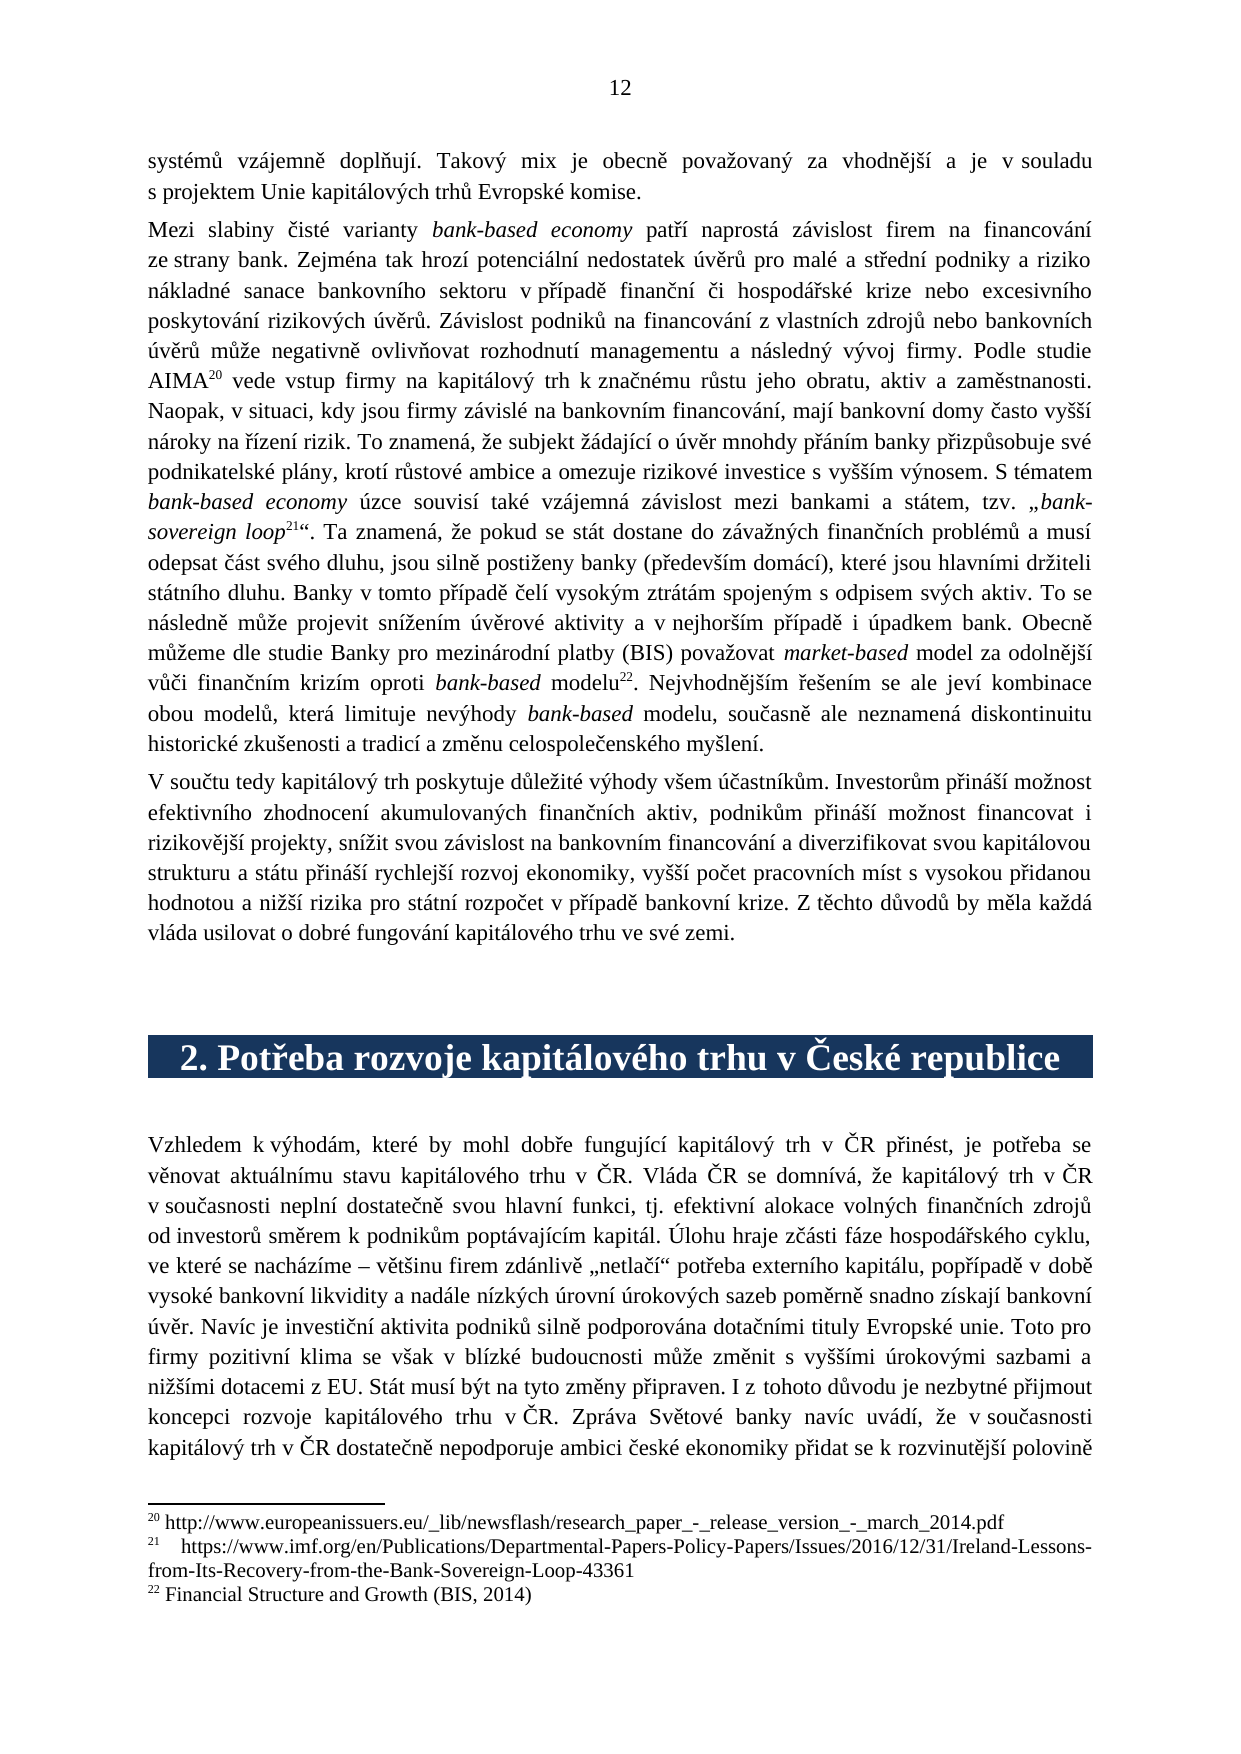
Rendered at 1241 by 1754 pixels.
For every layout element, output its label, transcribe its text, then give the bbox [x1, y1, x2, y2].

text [148, 1132, 1093, 1460]
text Mezi slabiny čisté varianty bank-based economy patří naprostá závislost firem na financování ze strany bank. Zejména tak hrozí potenciální nedostatek úvěrů pro malé a střední podniky a riziko nákladné sanace bankovního sektoru v případě finanční či hospodářské krize nebo excesivního poskytování rizikových úvěrů. Závislost podniků na financování z vlastních zdrojů nebo bankovních úvěrů může negativně ovlivňovat rozhodnutí managementu a následný vývoj firmy. Podle studie AIMA vede vstup firmy na kapitálový trh k značnému růstu jeho obratu, aktiv a zaměstnanosti. Naopak, v situaci, kdy jsou firmy závislé na bankovním financování, mají bankovní domy často vyšší nároky na řízení rizik. To znamená, že subjekt žádající o úvěr mnohdy přáním banky přizpůsobuje své podnikatelské plány, krotí růstové ambice a omezuje rizikové investice s vyšším výnosem. S tématem bank-based economy úzce souvisí také vzájemná závislost mezi bankami a státem, tzv. „bank-sovereign loop“. Ta znamená, že pokud se stát dostane do závažných finančních problémů a musí odepsat část svého dluhu, jsou silně postiženy banky (především domácí), které jsou hlavními držiteli státního dluhu. Banky v tomto případě čelí vysokým ztrátám spojeným s odpisem svých aktiv. To se následně může projevit snížením úvěrové aktivity a v nejhorším případě i úpadkem bank. Obecně můžeme dle studie Banky pro mezinárodní platby (BIS) považovat market-based model za odolnější vůči finančním krizím oproti bank-based modelu. Nejvhodnějším řešením se ale jeví kombinace obou modelů, která limituje nevýhody bank-based modelu, současně ale neznamená diskontinuitu historické zkušenosti a tradicí a změnu celospolečenského myšlení. [148, 216, 1093, 756]
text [148, 148, 1093, 204]
subtitle Potřeba rozvoje kapitálového trhu v České republice [148, 1035, 1093, 1078]
text V součtu tedy kapitálový trh poskytuje důležité výhody všem účastníkům. Investorům přináší možnost efektivního zhodnocení akumulovaných finančních aktiv, podnikům přináší možnost financovat i rizikovější projekty, snížit svou závislost na bankovním financování a diverzifikovat svou kapitálovou strukturu a státu přináší rychlejší rozvoj ekonomiky, vyšší počet pracovních míst s vysokou přidanou hodnotou a nižší rizika pro státní rozpočet v případě bankovní krize. Z těchto důvodů by měla každá vláda usilovat o dobré fungování kapitálového trhu ve své zemi. [148, 768, 1093, 946]
